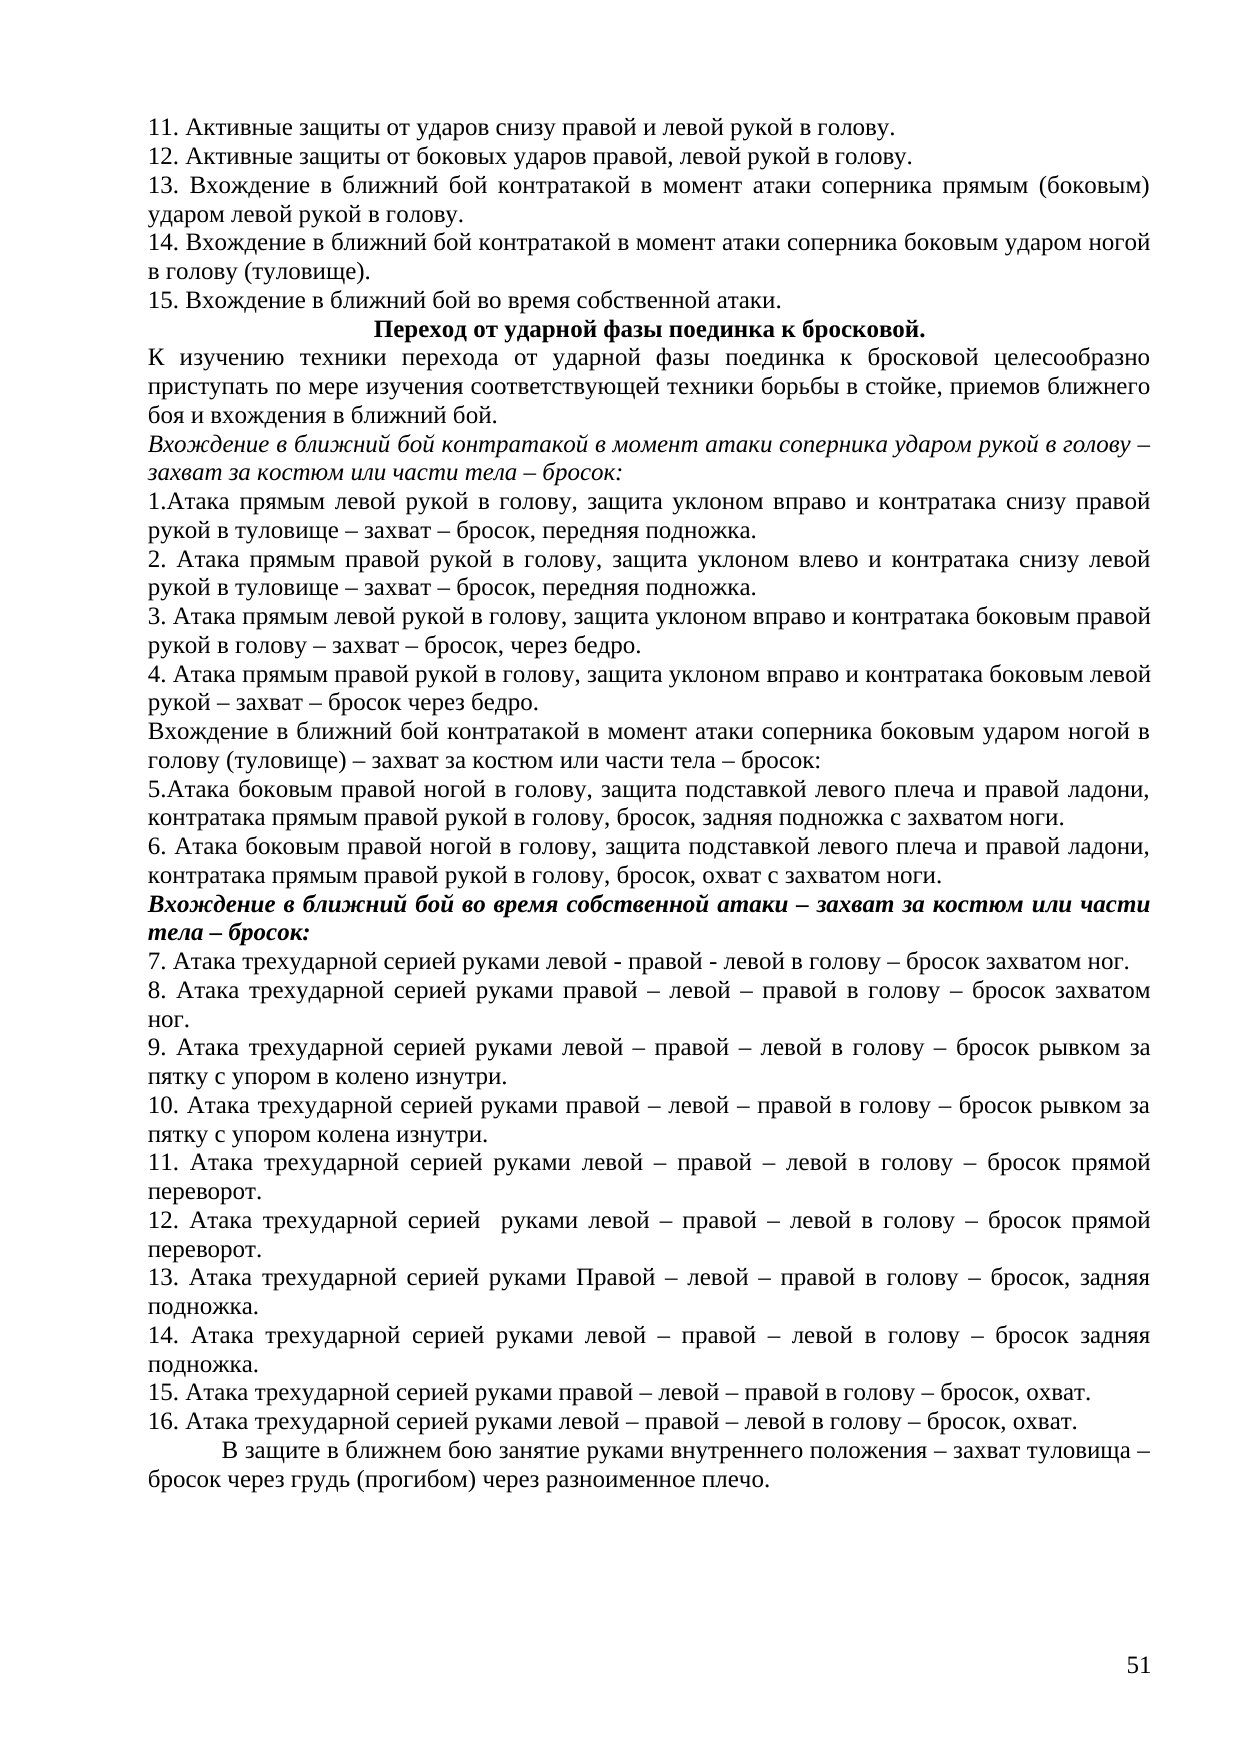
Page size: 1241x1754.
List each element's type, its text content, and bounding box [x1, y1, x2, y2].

list Атака трехударной серией руками левой – правой – левой в голову – бросок рывком за пятку с упором в колено изнутри. [148, 1032, 1152, 1090]
list Атака трехударной серией руками Правой – левой – правой в голову – бросок, задняя подножка. [148, 1262, 1152, 1320]
text 12. Активные защиты от боковых ударов правой, левой рукой в голову. [148, 141, 1152, 170]
list Атака трехударной серией руками левой – правой – левой в голову – бросок прямой переворот. [148, 1205, 1152, 1262]
list Атака прямым левой рукой в голову, защита уклоном вправо и контратака боковым правой рукой в голову – захват – бросок, через бедро. [148, 601, 1152, 659]
text 14. Вхождение в ближний бой контратакой в момент атаки соперника боковым ударом ногой в голову (туловище). [148, 227, 1152, 285]
list Атака трехударной серией руками левой – правой – левой в голову – бросок, охват. [148, 1406, 1152, 1435]
list Атака боковым правой ногой в голову, защита подставкой левого плеча и правой ладони, контратака прямым правой рукой в голову, бросок, охват с захватом ноги. [148, 831, 1152, 889]
text Вхождение в ближний бой во время собственной атаки – захват за костюм или части тела – бросок: [148, 889, 1152, 946]
list Атака прямым правой рукой в голову, защита уклоном влево и контратака снизу левой рукой в туловище – захват – бросок, передняя подножка. [148, 544, 1152, 601]
text Вхождение в ближний бой контратакой в момент атаки соперника ударом рукой в голову – захват за костюм или части тела – бросок: [148, 429, 1152, 486]
text 15. Вхождение в ближний бой во время собственной атаки. [148, 285, 1152, 314]
list Атака трехударной серией руками правой – левой – правой в голову – бросок, охват. [148, 1377, 1152, 1406]
text 13. Вхождение в ближний бой контратакой в момент атаки соперника прямым (боковым) ударом левой рукой в голову. [148, 170, 1152, 227]
list Атака трехударной серией руками правой – левой – правой в голову – бросок рывком за пятку с упором колена изнутри. [148, 1090, 1152, 1147]
text Переход от ударной фазы поединка к бросковой. [148, 314, 1152, 342]
list Атака трехударной серией руками левой – правой – левой в голову – бросок задняя подножка. [148, 1320, 1152, 1377]
list Атака прямым левой рукой в голову, защита уклоном вправо и контратака снизу правой рукой в туловище – захват – бросок, передняя подножка. [148, 486, 1152, 544]
list Атака трехударной серией руками левой - правой - левой в голову – бросок захватом ног. [148, 946, 1152, 975]
list Атака прямым правой рукой в голову, защита уклоном вправо и контратака боковым левой рукой – захват – бросок через бедро. [148, 659, 1152, 716]
text К изучению техники перехода от ударной фазы поединка к бросковой целесообразно приступать по мере изучения соответствующей техники борьбы в стойке, приемов ближнего боя и вхождения в ближний бой. [148, 342, 1152, 429]
list Атака трехударной серией руками левой – правой – левой в голову – бросок прямой переворот. [148, 1147, 1152, 1205]
text В защите в ближнем бою занятие руками внутреннего положения – захват туловища – бросок через грудь (прогибом) через разноименное плечо. [148, 1435, 1152, 1492]
list Атака трехударной серией руками правой – левой – правой в голову – бросок захватом ног. [148, 975, 1152, 1032]
text Вхождение в ближний бой контратакой в момент атаки соперника боковым ударом ногой в голову (туловище) – захват за костюм или части тела – бросок: [148, 716, 1152, 774]
text 11. Активные защиты от ударов снизу правой и левой рукой в голову. [148, 112, 1152, 141]
list Атака боковым правой ногой в голову, защита подставкой левого плеча и правой ладони, контратака прямым правой рукой в голову, бросок, задняя подножка с захватом ноги. [148, 774, 1152, 831]
